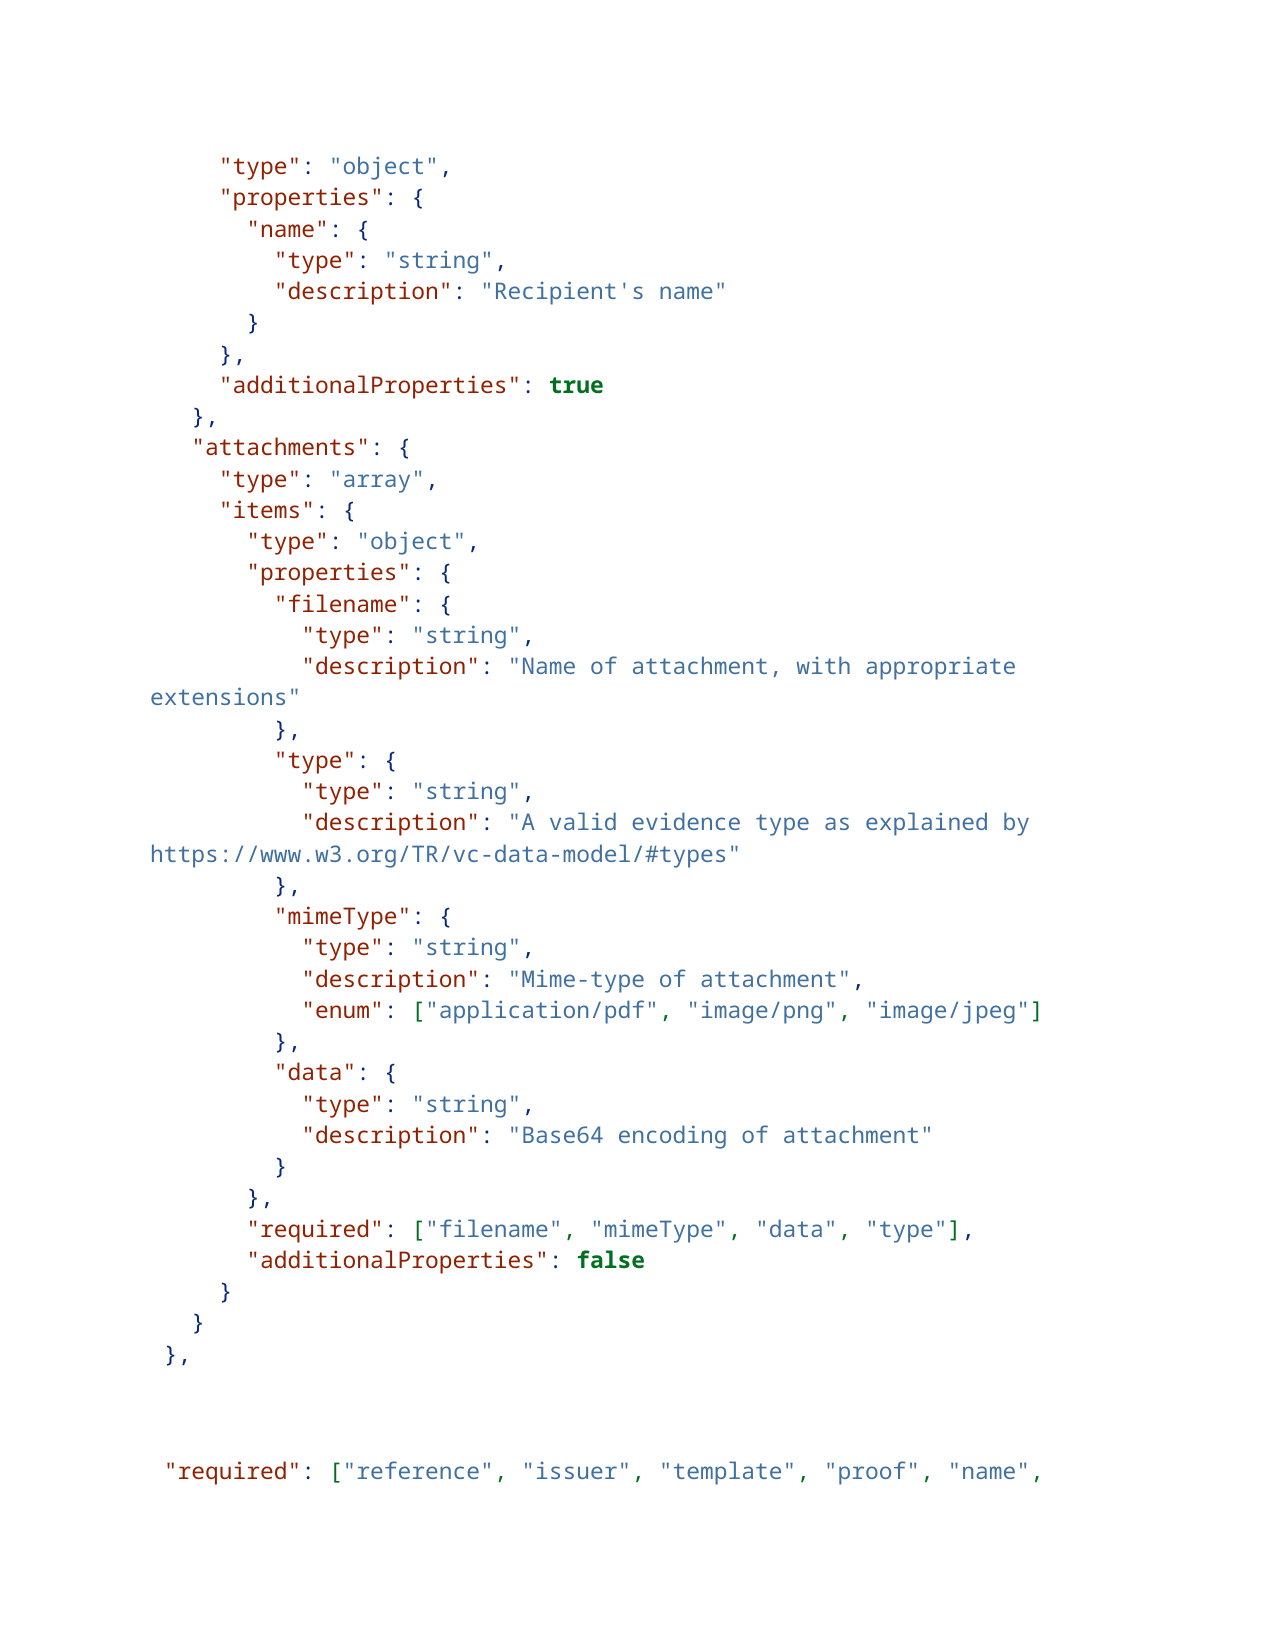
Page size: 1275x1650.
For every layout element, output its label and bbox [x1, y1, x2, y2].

text [150, 150, 1125, 1486]
